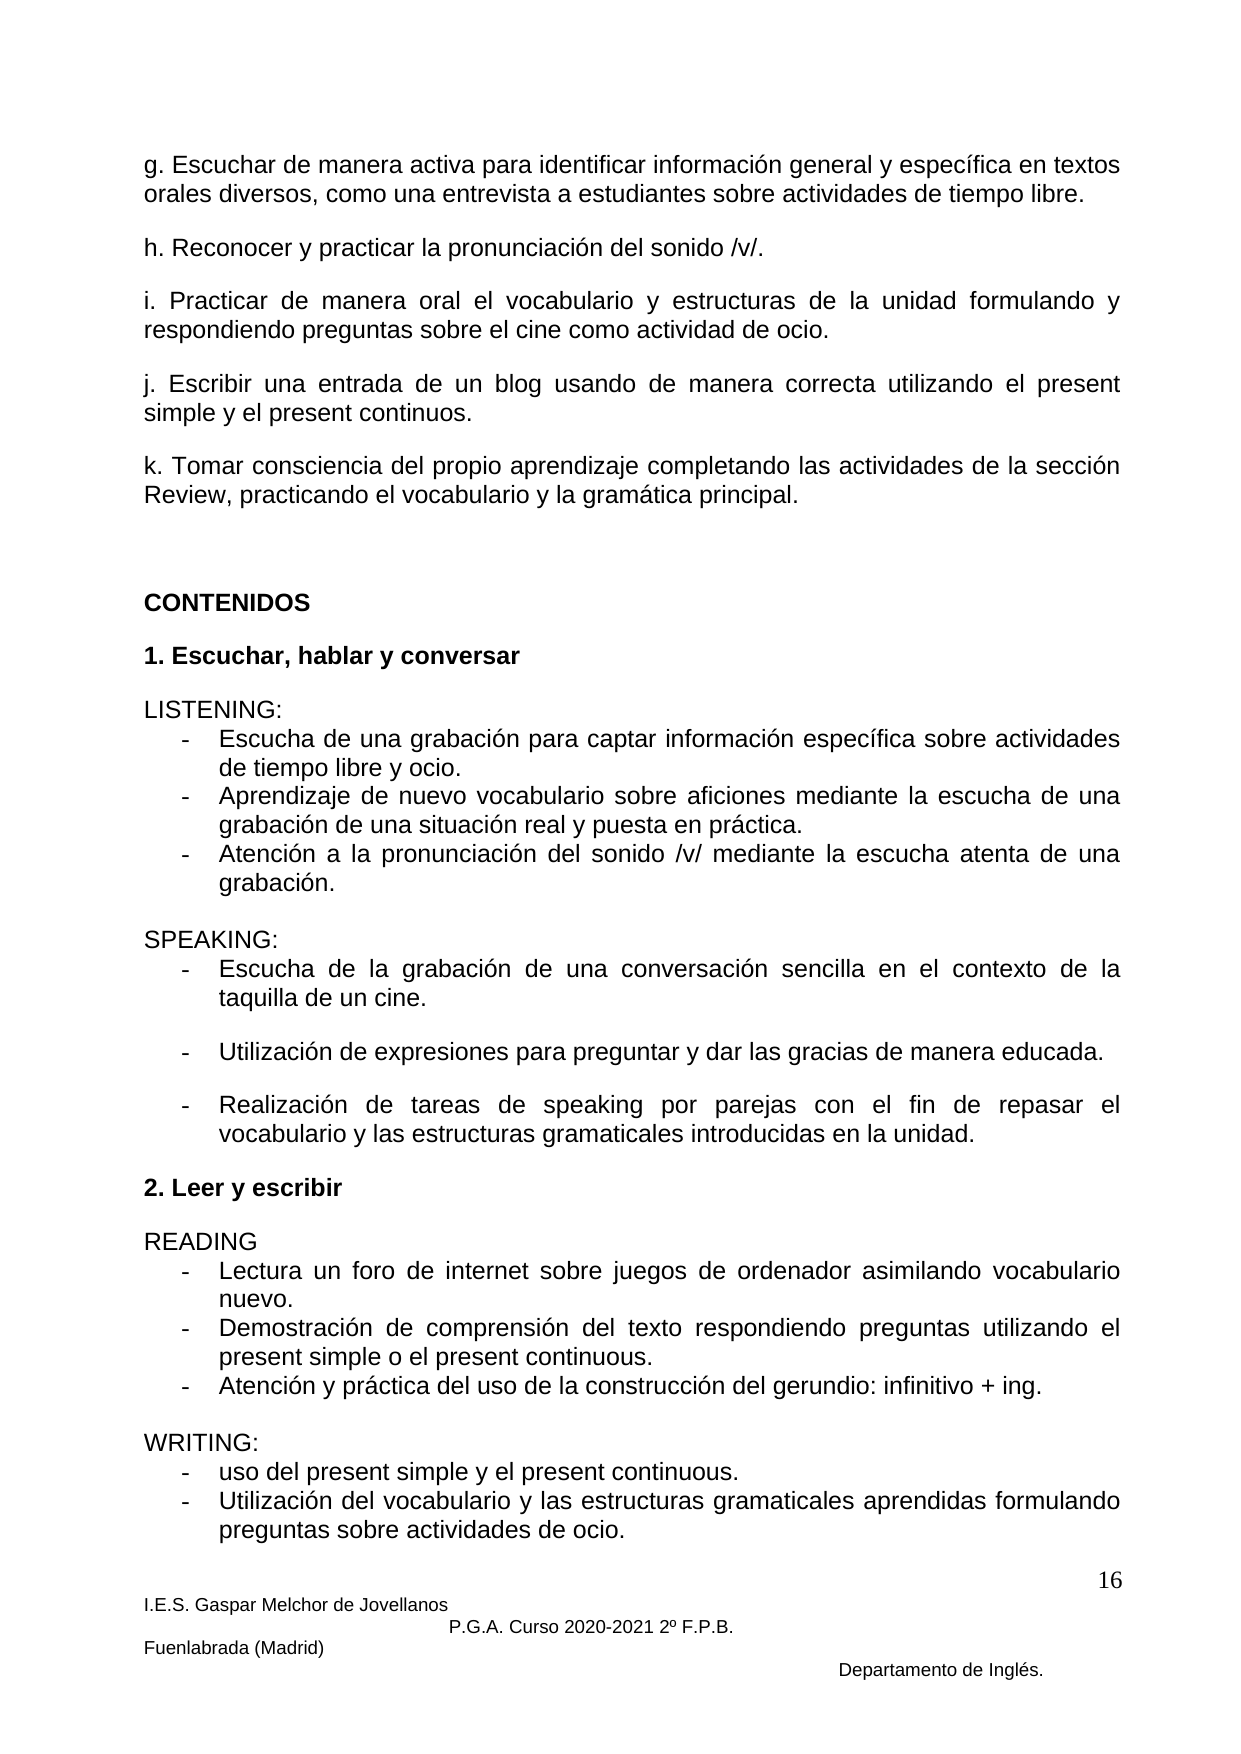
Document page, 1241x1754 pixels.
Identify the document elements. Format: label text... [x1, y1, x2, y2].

list Utilización del vocabulario y las estructuras gramaticales aprendidas formulando preguntas sobre actividades de ocio. [181, 1486, 1122, 1544]
list uso del present simple y el present continuous. [181, 1457, 1122, 1486]
list Atención y práctica del uso de la construcción del gerundio: infinitivo + ing. [181, 1371, 1122, 1400]
text WRITING: [144, 1428, 1122, 1457]
text k. Tomar consciencia del propio aprendizaje completando las actividades de la sección Review, practicando el vocabulario y la gramática principal. [144, 451, 1122, 509]
list Atención a la pronunciación del sonido /v/ mediante la escucha atenta de una grabación. [181, 839, 1122, 897]
text 1. Escuchar, hablar y conversar [144, 641, 1122, 670]
text j. Escribir una entrada de un blog usando de manera correcta utilizando el present simple y el present continuos. [144, 369, 1122, 426]
text i. Practicar de manera oral el vocabulario y estructuras de la unidad formulando y respondiendo preguntas sobre el cine como actividad de ocio. [144, 286, 1122, 344]
text g. Escuchar de manera activa para identificar información general y específica en textos orales diversos, como una entrevista a estudiantes sobre actividades de tiempo libre. [144, 150, 1122, 207]
text LISTENING: [144, 695, 1122, 724]
text CONTENIDOS [144, 587, 1122, 616]
list Realización de tareas de speaking por parejas con el fin de repasar el vocabulario y las estructuras gramaticales introducidas en la unidad. [181, 1091, 1122, 1148]
list Demostración de comprensión del texto respondiendo preguntas utilizando el present simple o el present continuous. [181, 1313, 1122, 1371]
text h. Reconocer y practicar la pronunciación del sonido /v/. [144, 232, 1122, 261]
list Aprendizaje de nuevo vocabulario sobre aficiones mediante la escucha de una grabación de una situación real y puesta en práctica. [181, 781, 1122, 839]
text SPEAKING: [144, 925, 1122, 954]
list Utilización de expresiones para preguntar y dar las gracias de manera educada. [181, 1037, 1122, 1066]
list Escucha de una grabación para captar información específica sobre actividades de tiempo libre y ocio. [181, 724, 1122, 781]
text 2. Leer y escribir [144, 1173, 1122, 1202]
list Lectura un foro de internet sobre juegos de ordenador asimilando vocabulario nuevo. [181, 1256, 1122, 1313]
text READING [144, 1227, 1122, 1256]
list Escucha de la grabación de una conversación sencilla en el contexto de la taquilla de un cine. [181, 954, 1122, 1012]
